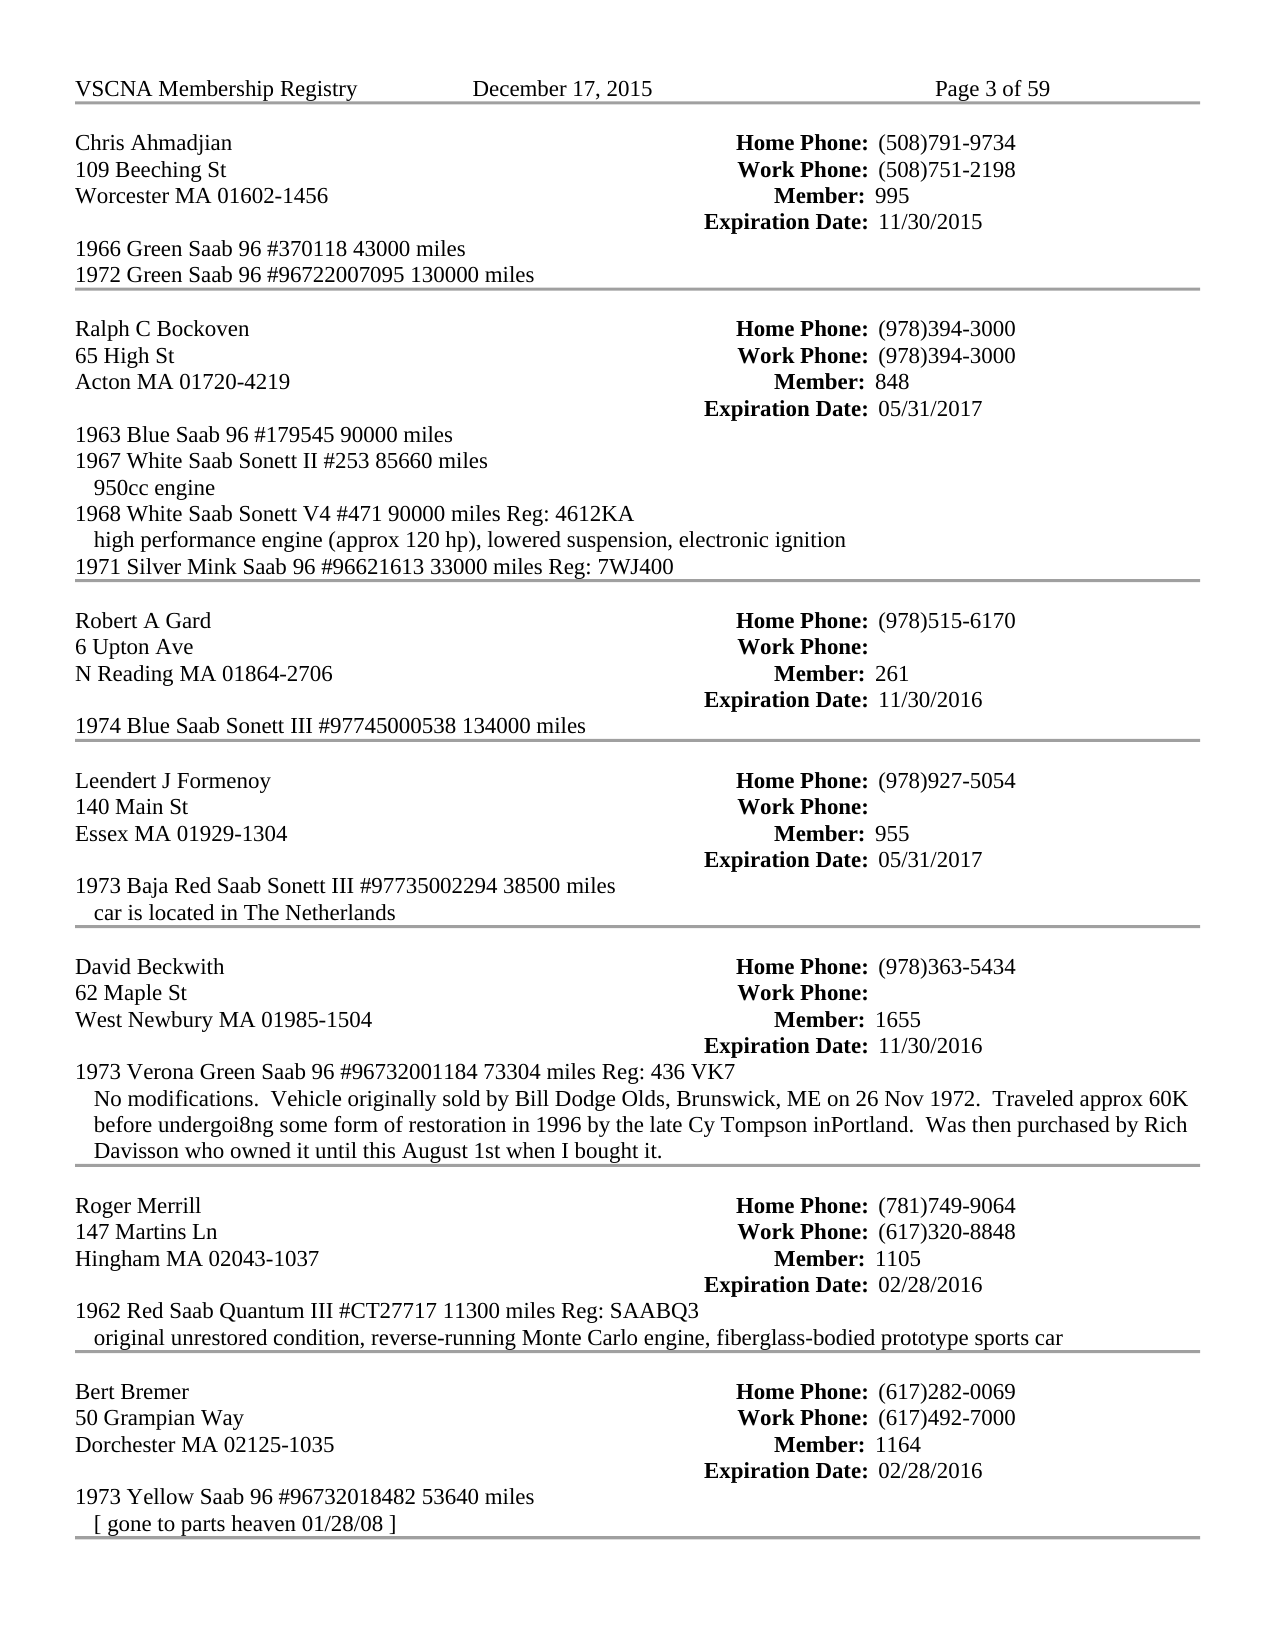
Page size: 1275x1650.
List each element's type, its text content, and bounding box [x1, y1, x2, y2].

text Chris Ahmadjian Home Phone: (508)791-9734 [75, 129, 1200, 156]
text Expiration Date: 02/28/2016 [75, 1271, 1200, 1297]
text No modifications. Vehicle originally sold by Bill Dodge Olds, Brunswick, ME on 26 Nov 1972. Traveled approx 60K [75, 1085, 1200, 1111]
text high performance engine (approx 120 hp), lowered suspension, electronic ignition [75, 526, 1200, 553]
text Expiration Date: 02/28/2016 [75, 1457, 1200, 1483]
text Expiration Date: 05/31/2017 [75, 394, 1200, 421]
text Expiration Date: 11/30/2016 [75, 686, 1200, 712]
text Hingham MA 02043-1037 Member: 1105 [75, 1244, 1200, 1271]
text Expiration Date: 11/30/2015 [75, 208, 1200, 235]
text 65 High St Work Phone: (978)394-3000 [75, 342, 1200, 368]
text 1972 Green Saab 96 #96722007095 130000 miles [75, 261, 1200, 287]
text 1968 White Saab Sonett V4 #471 90000 miles Reg: 4612KA [75, 500, 1200, 526]
text 1963 Blue Saab 96 #179545 90000 miles [75, 421, 1200, 447]
text Expiration Date: 11/30/2016 [75, 1032, 1200, 1058]
text 1974 Blue Saab Sonett III #97745000538 134000 miles [75, 712, 1200, 738]
text 1967 White Saab Sonett II #253 85660 miles [75, 447, 1200, 474]
text Robert A Gard Home Phone: (978)515-6170 [75, 607, 1200, 633]
text Roger Merrill Home Phone: (781)749-9064 [75, 1192, 1200, 1218]
text Dorchester MA 02125-1035 Member: 1164 [75, 1431, 1200, 1457]
text 1973 Verona Green Saab 96 #96732001184 73304 miles Reg: 436 VK7 [75, 1058, 1200, 1085]
text 109 Beeching St Work Phone: (508)751-2198 [75, 156, 1200, 182]
text car is located in The Netherlands [75, 899, 1200, 925]
text 1973 Baja Red Saab Sonett III #97735002294 38500 miles [75, 872, 1200, 899]
text [ gone to parts heaven 01/28/08 ] [75, 1510, 1200, 1536]
text 1966 Green Saab 96 #370118 43000 miles [75, 235, 1200, 261]
text 140 Main St Work Phone: [75, 793, 1200, 819]
text original unrestored condition, reverse-running Monte Carlo engine, fiberglass-bodied prototype sports car [75, 1324, 1200, 1350]
text 6 Upton Ave Work Phone: [75, 633, 1200, 660]
text Bert Bremer Home Phone: (617)282-0069 [75, 1378, 1200, 1404]
text Davisson who owned it until this August 1st when I bought it. [75, 1137, 1200, 1163]
text 1971 Silver Mink Saab 96 #96621613 33000 miles Reg: 7WJ400 [75, 553, 1200, 579]
text Essex MA 01929-1304 Member: 955 [75, 819, 1200, 846]
text West Newbury MA 01985-1504 Member: 1655 [75, 1006, 1200, 1032]
text Ralph C Bockoven Home Phone: (978)394-3000 [75, 316, 1200, 342]
text 147 Martins Ln Work Phone: (617)320-8848 [75, 1218, 1200, 1244]
text Worcester MA 01602-1456 Member: 995 [75, 182, 1200, 208]
text 1962 Red Saab Quantum III #CT27717 11300 miles Reg: SAABQ3 [75, 1297, 1200, 1324]
text 50 Grampian Way Work Phone: (617)492-7000 [75, 1404, 1200, 1431]
text David Beckwith Home Phone: (978)363-5434 [75, 953, 1200, 979]
text N Reading MA 01864-2706 Member: 261 [75, 660, 1200, 686]
text Leendert J Formenoy Home Phone: (978)927-5054 [75, 767, 1200, 793]
text 950cc engine [75, 474, 1200, 500]
text Expiration Date: 05/31/2017 [75, 846, 1200, 872]
text Acton MA 01720-4219 Member: 848 [75, 368, 1200, 394]
text before undergoi8ng some form of restoration in 1996 by the late Cy Tompson inPortland. Was then purchased by Rich [75, 1111, 1200, 1137]
text 1973 Yellow Saab 96 #96732018482 53640 miles [75, 1483, 1200, 1510]
text 62 Maple St Work Phone: [75, 979, 1200, 1006]
